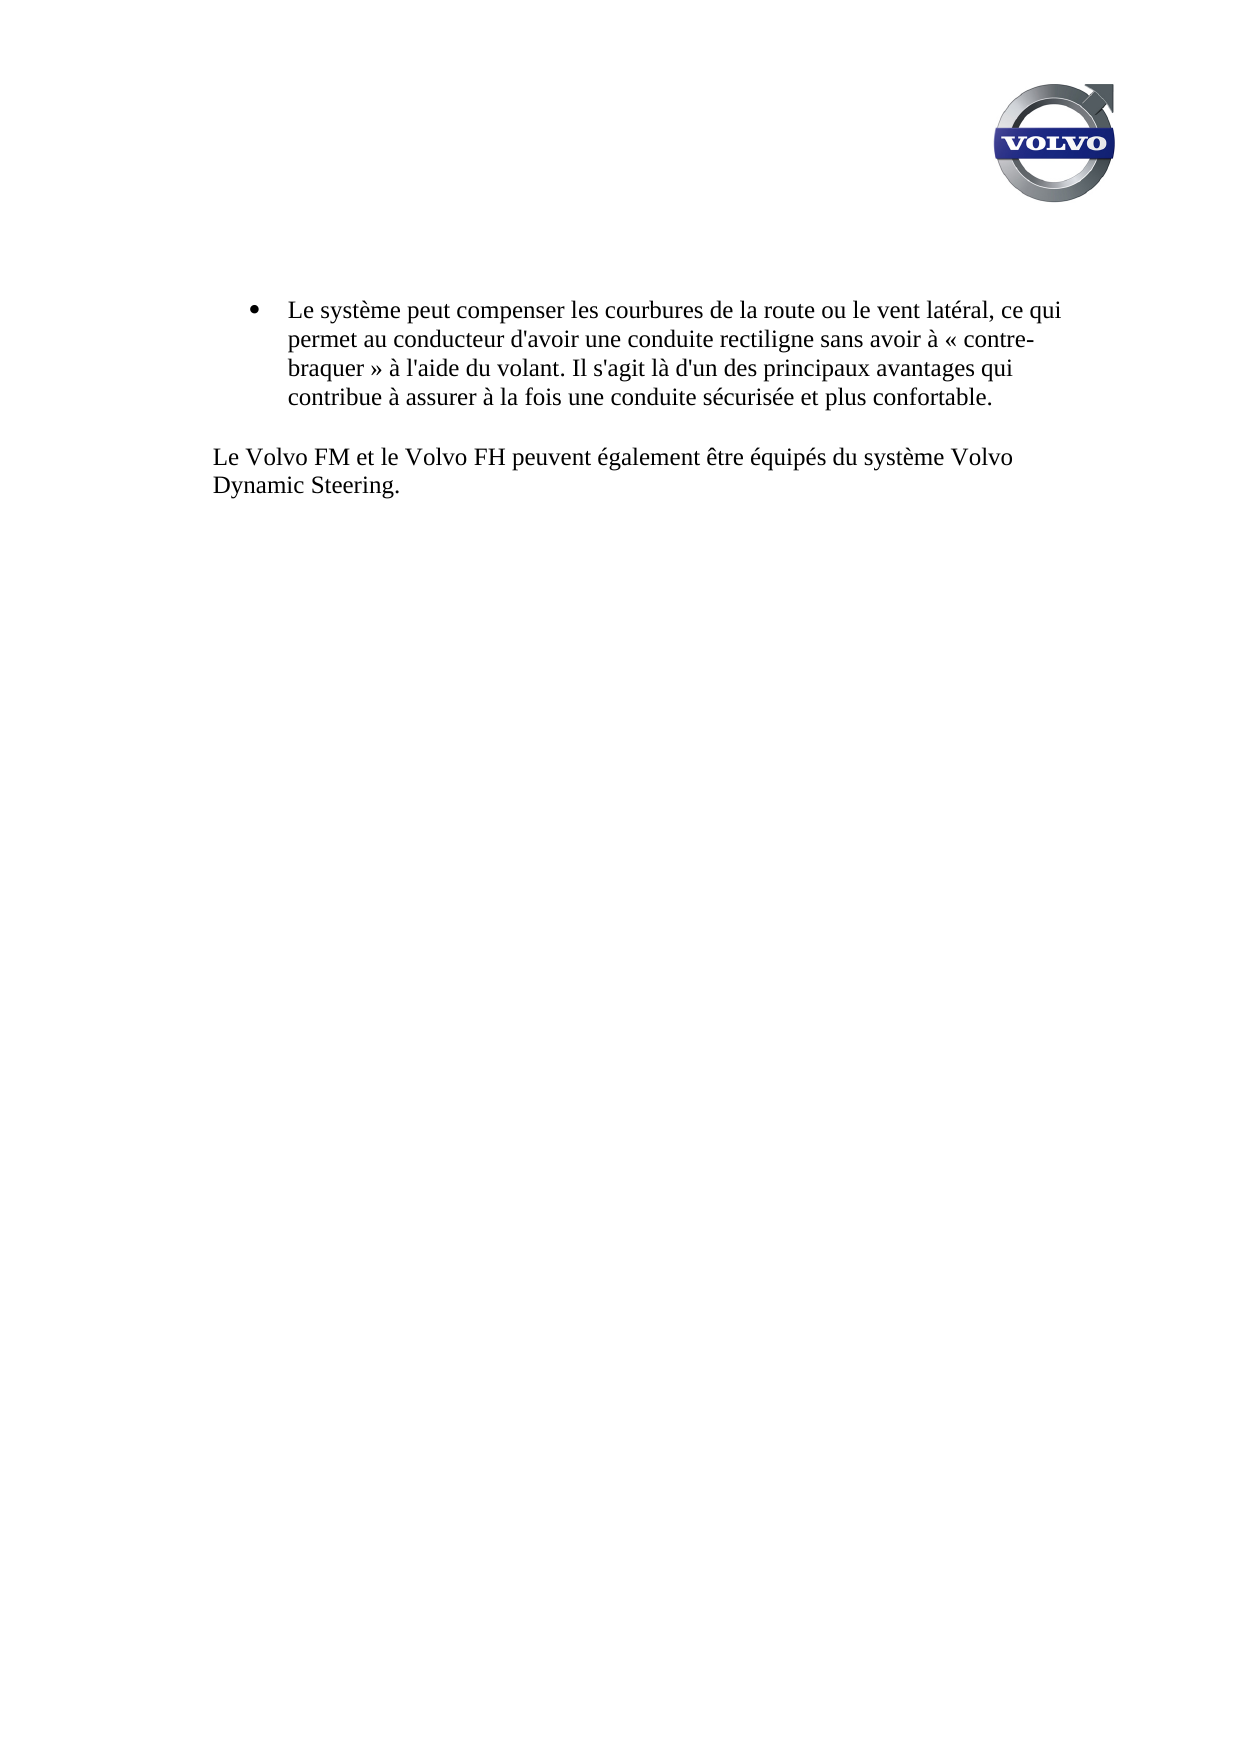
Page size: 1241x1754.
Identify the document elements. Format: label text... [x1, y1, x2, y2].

text Le Volvo FM et le Volvo FH peuvent également être équipés du système Volvo Dynamic Steering. [213, 442, 1104, 499]
list Le système peut compenser les courbures de la route ou le vent latéral, ce qui permet au conducteur d'avoir une conduite rectiligne sans avoir à « contre-braquer » à l'aide du volant. Il s'agit là d'un des principaux avantages qui contribue à assurer à la fois une conduite sécurisée et plus confortable. [250, 295, 1104, 410]
picture [992, 82, 1115, 205]
